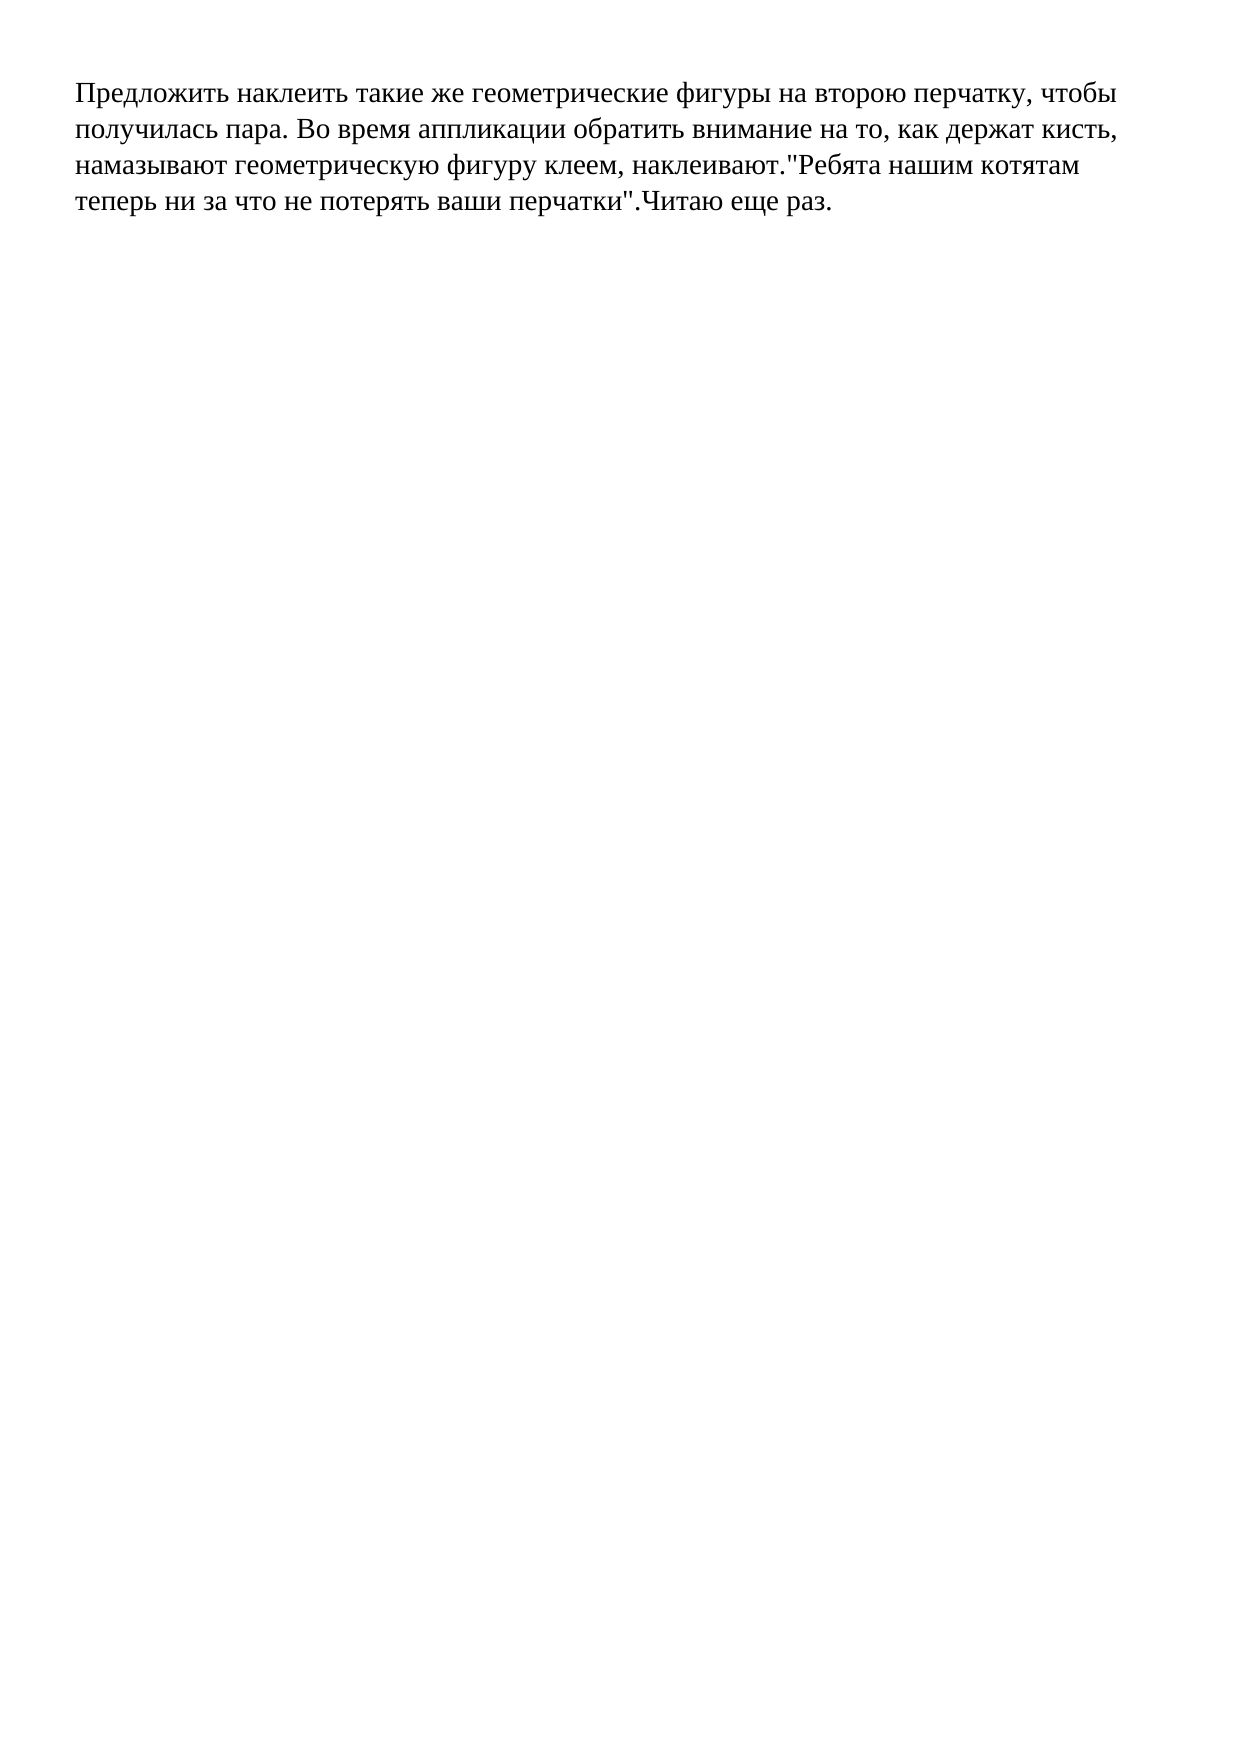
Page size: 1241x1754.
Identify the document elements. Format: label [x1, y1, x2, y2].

text [75, 75, 1165, 217]
